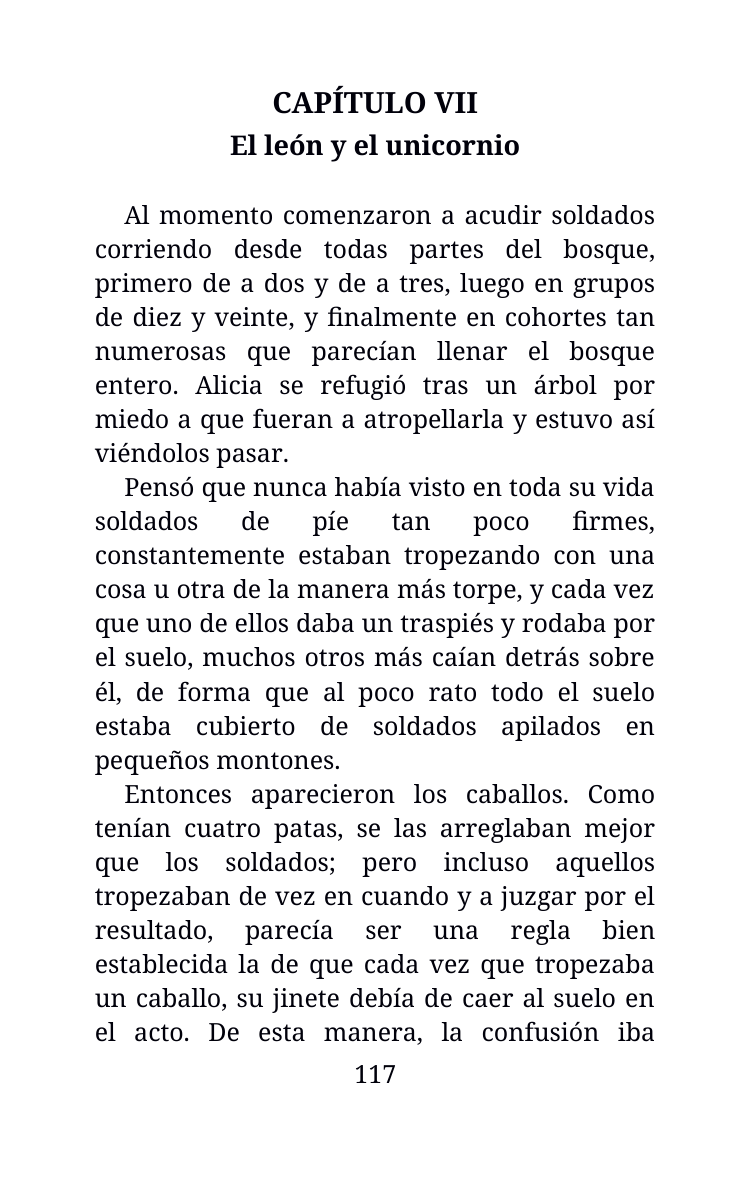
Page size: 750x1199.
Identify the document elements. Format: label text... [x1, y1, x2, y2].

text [94, 776, 656, 1049]
text Pensó que nunca había visto en toda su vida soldados de píe tan poco firmes, constantemente estaban tropezando con una cosa u otra de la manera más torpe, y cada vez que uno de ellos daba un traspiés y rodaba por el suelo, muchos otros más caían detrás sobre él, de forma que al poco rato todo el suelo estaba cubierto de soldados apilados en pequeños montones. [94, 470, 656, 776]
subtitle CAPÍTULO VII [94, 82, 656, 122]
text Al momento comenzaron a acudir soldados corriendo desde todas partes del bosque, primero de a dos y de a tres, luego en grupos de diez y veinte, y finalmente en cohortes tan numerosas que parecían llenar el bosque entero. Alicia se refugió tras un árbol por miedo a que fueran a atropellarla y estuvo así viéndolos pasar. [94, 197, 656, 470]
subtitle El león y el unicornio [94, 126, 656, 163]
